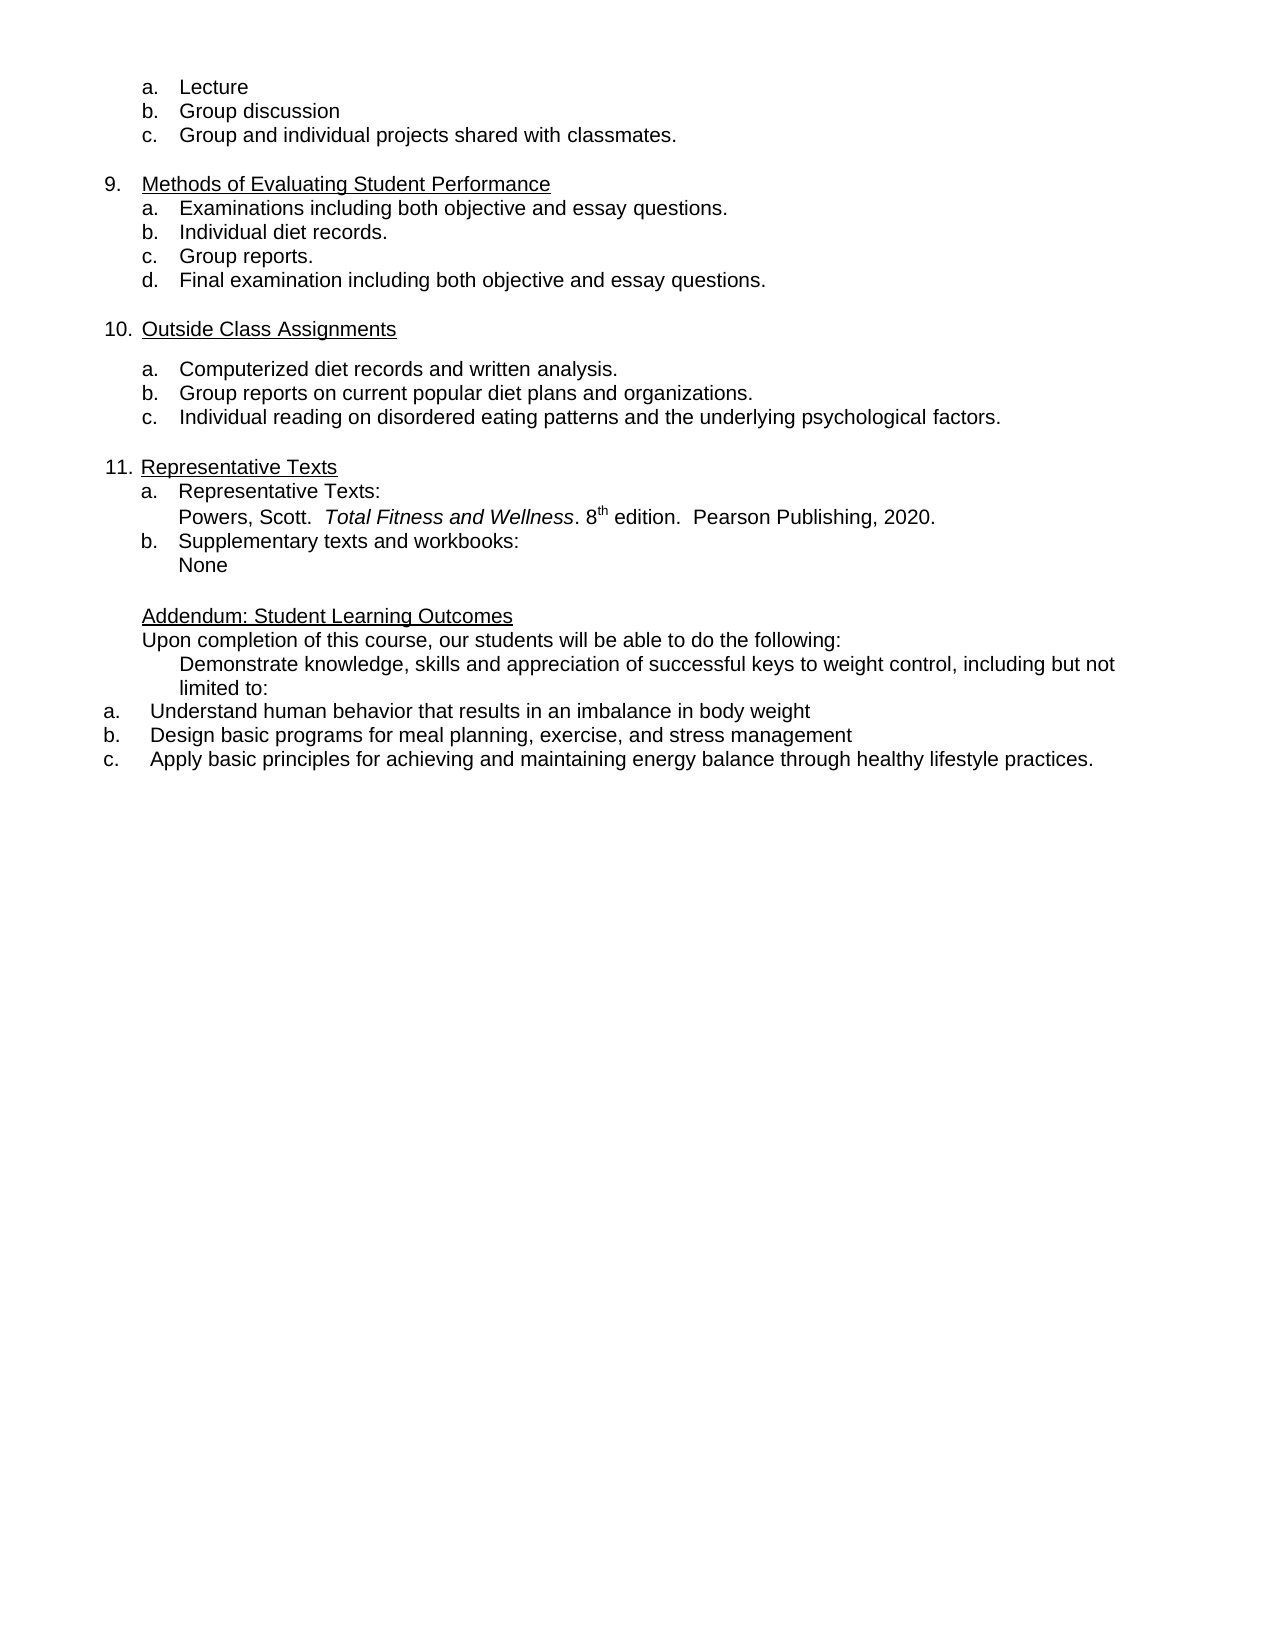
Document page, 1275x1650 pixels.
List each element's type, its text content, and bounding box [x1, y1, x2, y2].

list Powers, Scott. Total Fitness and Wellness. 8th edition. Pearson Publishing, 2020. [608, 503, 1200, 529]
list Individual diet records. [142, 220, 1200, 244]
text Demonstrate knowledge, skills and appreciation of successful keys to weight control, including but not limited to: [179, 651, 1145, 699]
text Upon completion of this course, our students will be able to do the following: [142, 627, 1200, 651]
list Computerized diet records and written analysis. [142, 357, 1200, 381]
list Design basic programs for meal planning, exercise, and stress management [75, 723, 1200, 747]
list Supplementary texts and workbooks: [141, 529, 1200, 553]
list Representative Texts [105, 455, 1200, 479]
text None [178, 553, 1200, 577]
list Individual reading on disordered eating patterns and the underlying psychological factors. [142, 404, 1200, 428]
list Group discussion [142, 99, 1200, 123]
list Representative Texts: [141, 479, 1200, 503]
list Group and individual projects shared with classmates. [142, 123, 1200, 147]
list Understand human behavior that results in an imbalance in body weight [75, 699, 1200, 723]
list Apply basic principles for achieving and maintaining energy balance through healthy lifestyle practices. [75, 747, 1200, 771]
list Group reports on current popular diet plans and organizations. [142, 381, 1200, 404]
list Examinations including both objective and essay questions. [142, 196, 1200, 220]
list Lecture [142, 75, 1200, 99]
list Group reports. [142, 244, 1200, 268]
list Outside Class Assignments [104, 317, 1200, 341]
list Methods of Evaluating Student Performance [104, 172, 1200, 196]
text Addendum: Student Learning Outcomes [142, 603, 1200, 627]
list Final examination including both objective and essay questions. [142, 268, 1200, 292]
